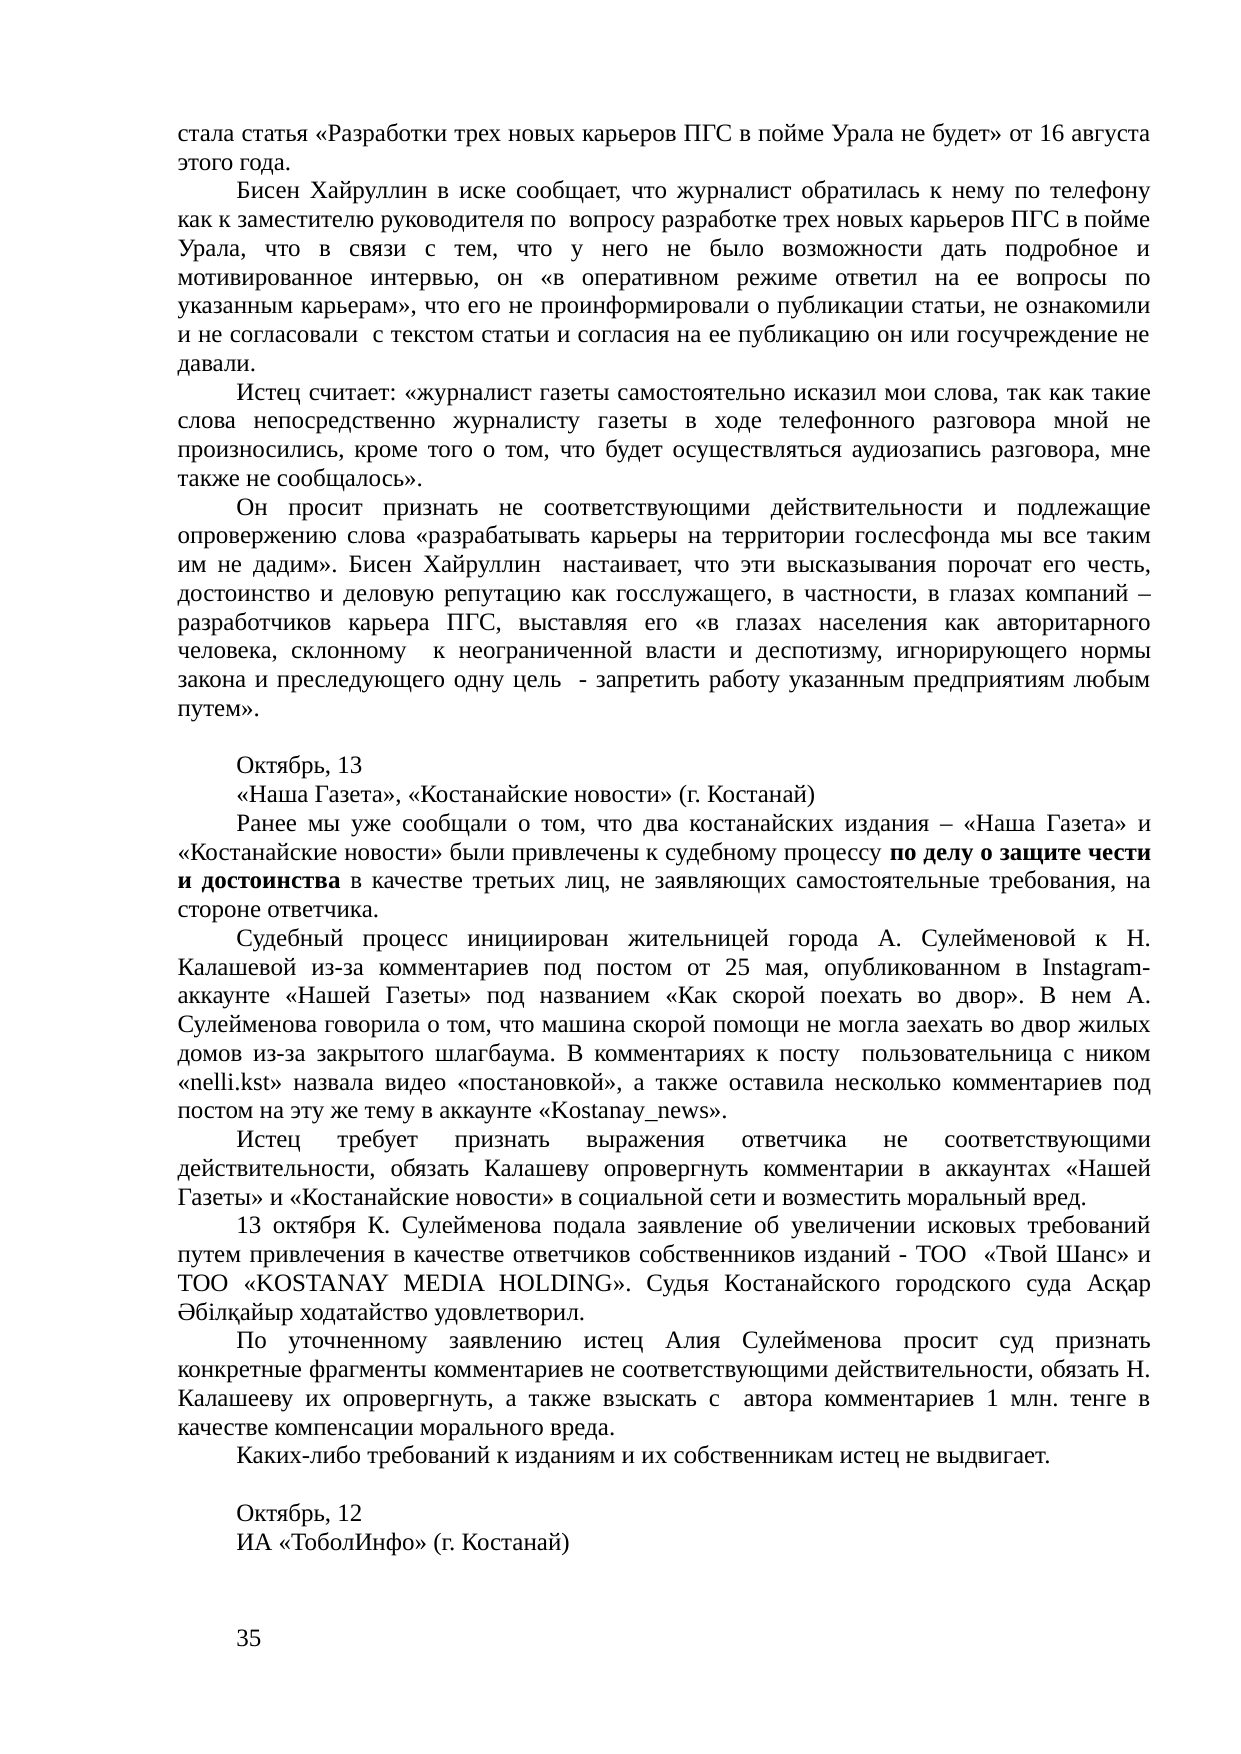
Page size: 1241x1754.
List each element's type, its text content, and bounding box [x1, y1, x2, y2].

text Истец считает: «журналист газеты самостоятельно исказил мои слова, так как такие слова непосредственно журналисту газеты в ходе телефонного разговора мной не произносились, кроме того о том, что будет осуществляться аудиозапись разговора, мне также не сообщалось». [177, 377, 1152, 492]
text Октябрь, 12 [177, 1498, 1152, 1527]
text Октябрь, 13 [177, 751, 1152, 779]
text По уточненному заявлению истец Алия Сулейменова просит суд признать конкретные фрагменты комментариев не соответствующими действительности, обязать Н. Калашееву их опровергнуть, а также взыскать с автора комментариев 1 млн. тенге в качестве компенсации морального вреда. [177, 1326, 1152, 1441]
text Бисен Хайруллин в иске сообщает, что журналист обратилась к нему по телефону как к заместителю руководителя по вопросу разработке трех новых карьеров ПГС в пойме Урала, что в связи с тем, что у него не было возможности дать подробное и мотивированное интервью, он «в оперативном режиме ответил на ее вопросы по указанным карьерам», что его не проинформировали о публикации статьи, не ознакомили и не согласовали с текстом статьи и согласия на ее публикацию он или госучреждение не давали. [177, 176, 1152, 377]
text Каких-либо требований к изданиям и их собственникам истец не выдвигает. [177, 1441, 1152, 1469]
text 13 октября К. Сулейменова подала заявление об увеличении исковых требований путем привлечения в качестве ответчиков собственников изданий - ТОО «Твой Шанс» и ТОО «KOSTANAY MEDIA HOLDING». Судья Костанайского городского суда Асқар Әбілқайыр ходатайство удовлетворил. [177, 1211, 1152, 1326]
text ИА «ТоболИнфо» (г. Костанай) [177, 1527, 1152, 1556]
text Он просит признать не соответствующими действительности и подлежащие опровержению слова «разрабатывать карьеры на территории гослесфонда мы все таким им не дадим». Бисен Хайруллин настаивает, что эти высказывания порочат его честь, достоинство и деловую репутацию как госслужащего, в частности, в глазах компаний – разработчиков карьера ПГС, выставляя его «в глазах населения как авторитарного человека, склонному к неограниченной власти и деспотизму, игнорирующего нормы закона и преследующего одну цель - запретить работу указанным предприятиям любым путем». [177, 492, 1152, 722]
text Судебный процесс инициирован жительницей города А. Сулейменовой к Н. Калашевой из-за комментариев под постом от 25 мая, опубликованном в Instagram-аккаунте «Нашей Газеты» под названием «Как скорой поехать во двор». В нем А. Сулейменова говорила о том, что машина скорой помощи не могла заехать во двор жилых домов из-за закрытого шлагбаума. В комментариях к посту пользовательница с ником «nelli.kst» назвала видео «постановкой», а также оставила несколько комментариев под постом на эту же тему в аккаунте «Kostanay_news». [177, 923, 1152, 1124]
text «Наша Газета», «Костанайские новости» (г. Костанай) [177, 779, 1152, 808]
text Ранее мы уже сообщали о том, что два костанайских издания – «Наша Газета» и «Костанайские новости» были привлечены к судебному процессу по делу о защите чести и достоинства в качестве третьих лиц, не заявляющих самостоятельные требования, на стороне ответчика. [177, 808, 1152, 923]
text Истец требует признать выражения ответчика не соответствующими действительности, обязать Калашеву опровергнуть комментарии в аккаунтах «Нашей Газеты» и «Костанайские новости» в социальной сети и возместить моральный вред. [177, 1124, 1152, 1211]
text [177, 118, 1152, 176]
